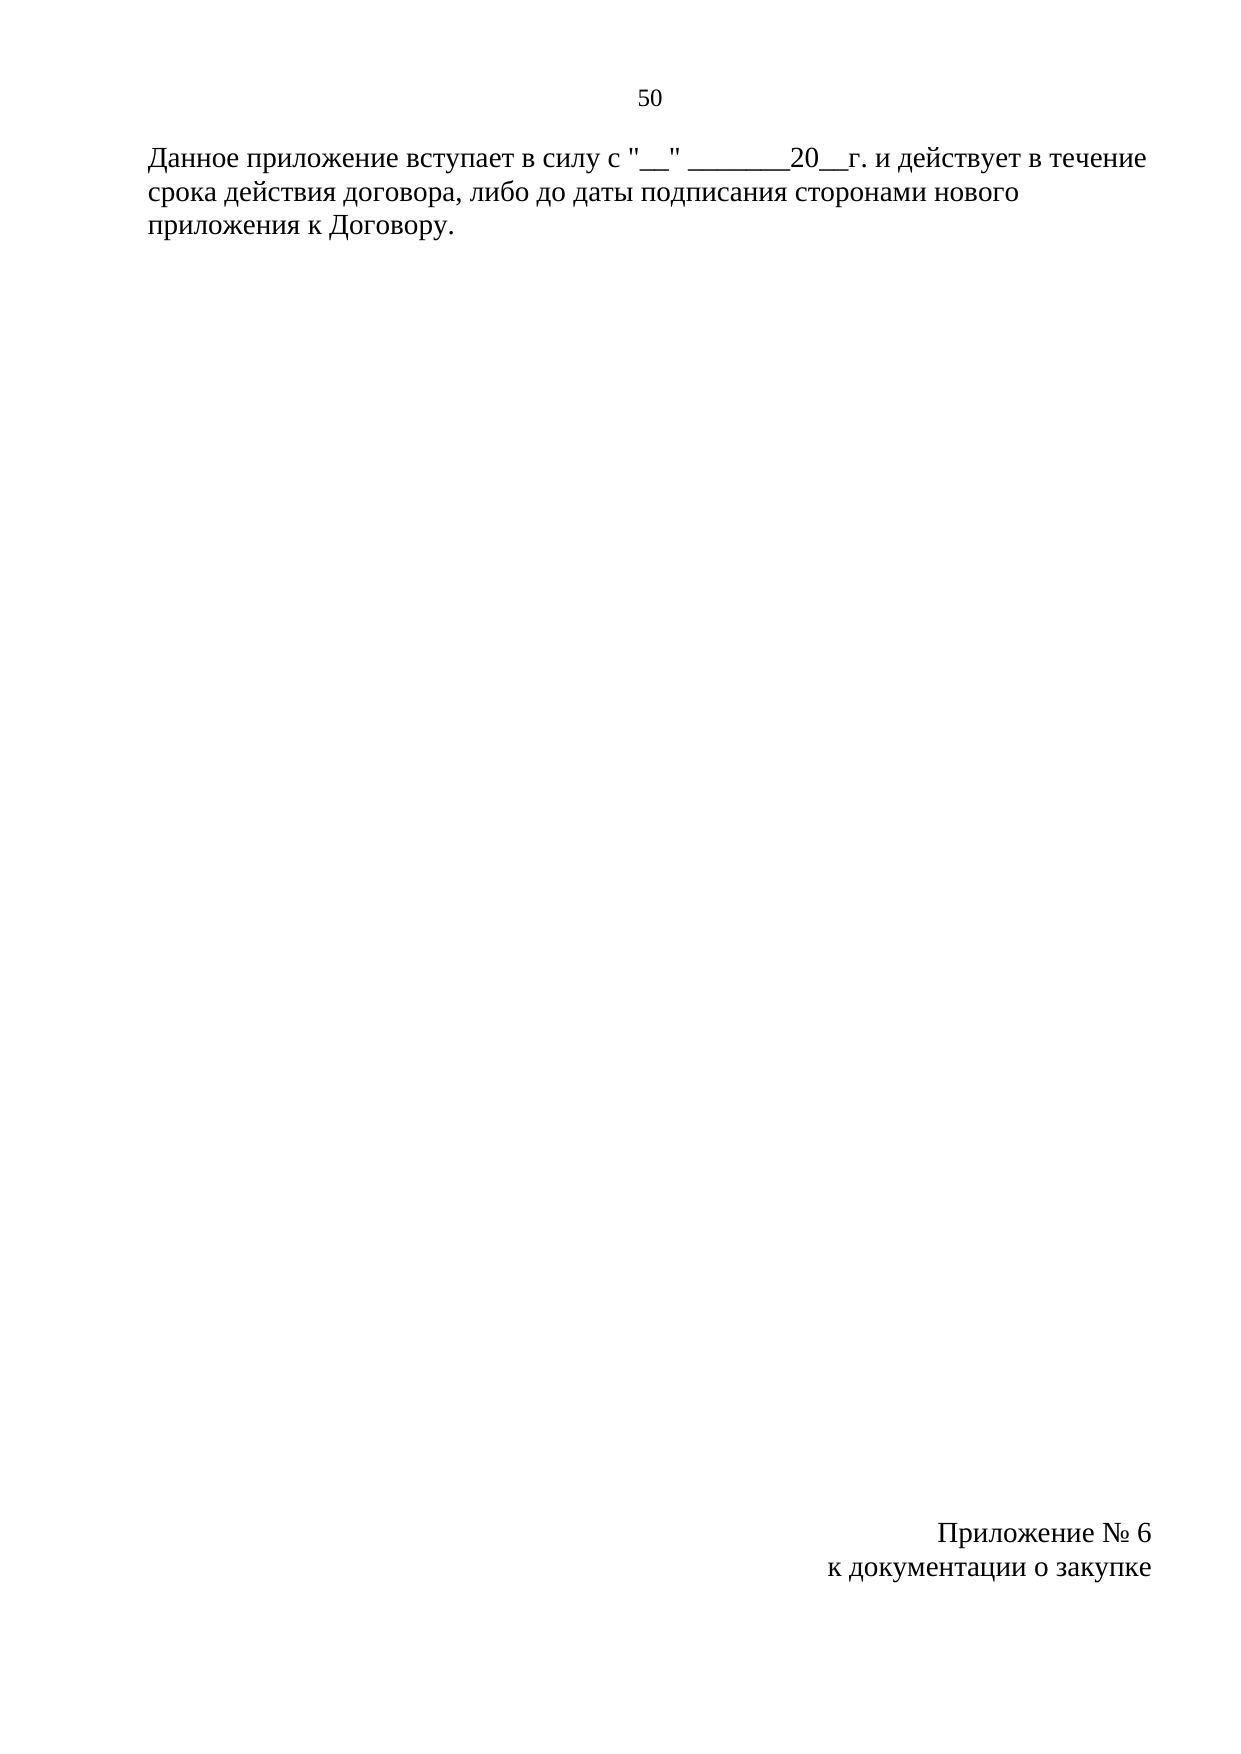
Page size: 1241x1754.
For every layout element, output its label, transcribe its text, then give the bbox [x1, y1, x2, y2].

text Данное приложение вступает в силу с "__" _______20__г. и действует в течение срока действия договора, либо до даты подписания сторонами нового приложения к Договору. [148, 140, 1152, 241]
text Приложение № 6 [148, 1515, 1152, 1549]
text к документации о закупке [148, 1549, 1152, 1582]
